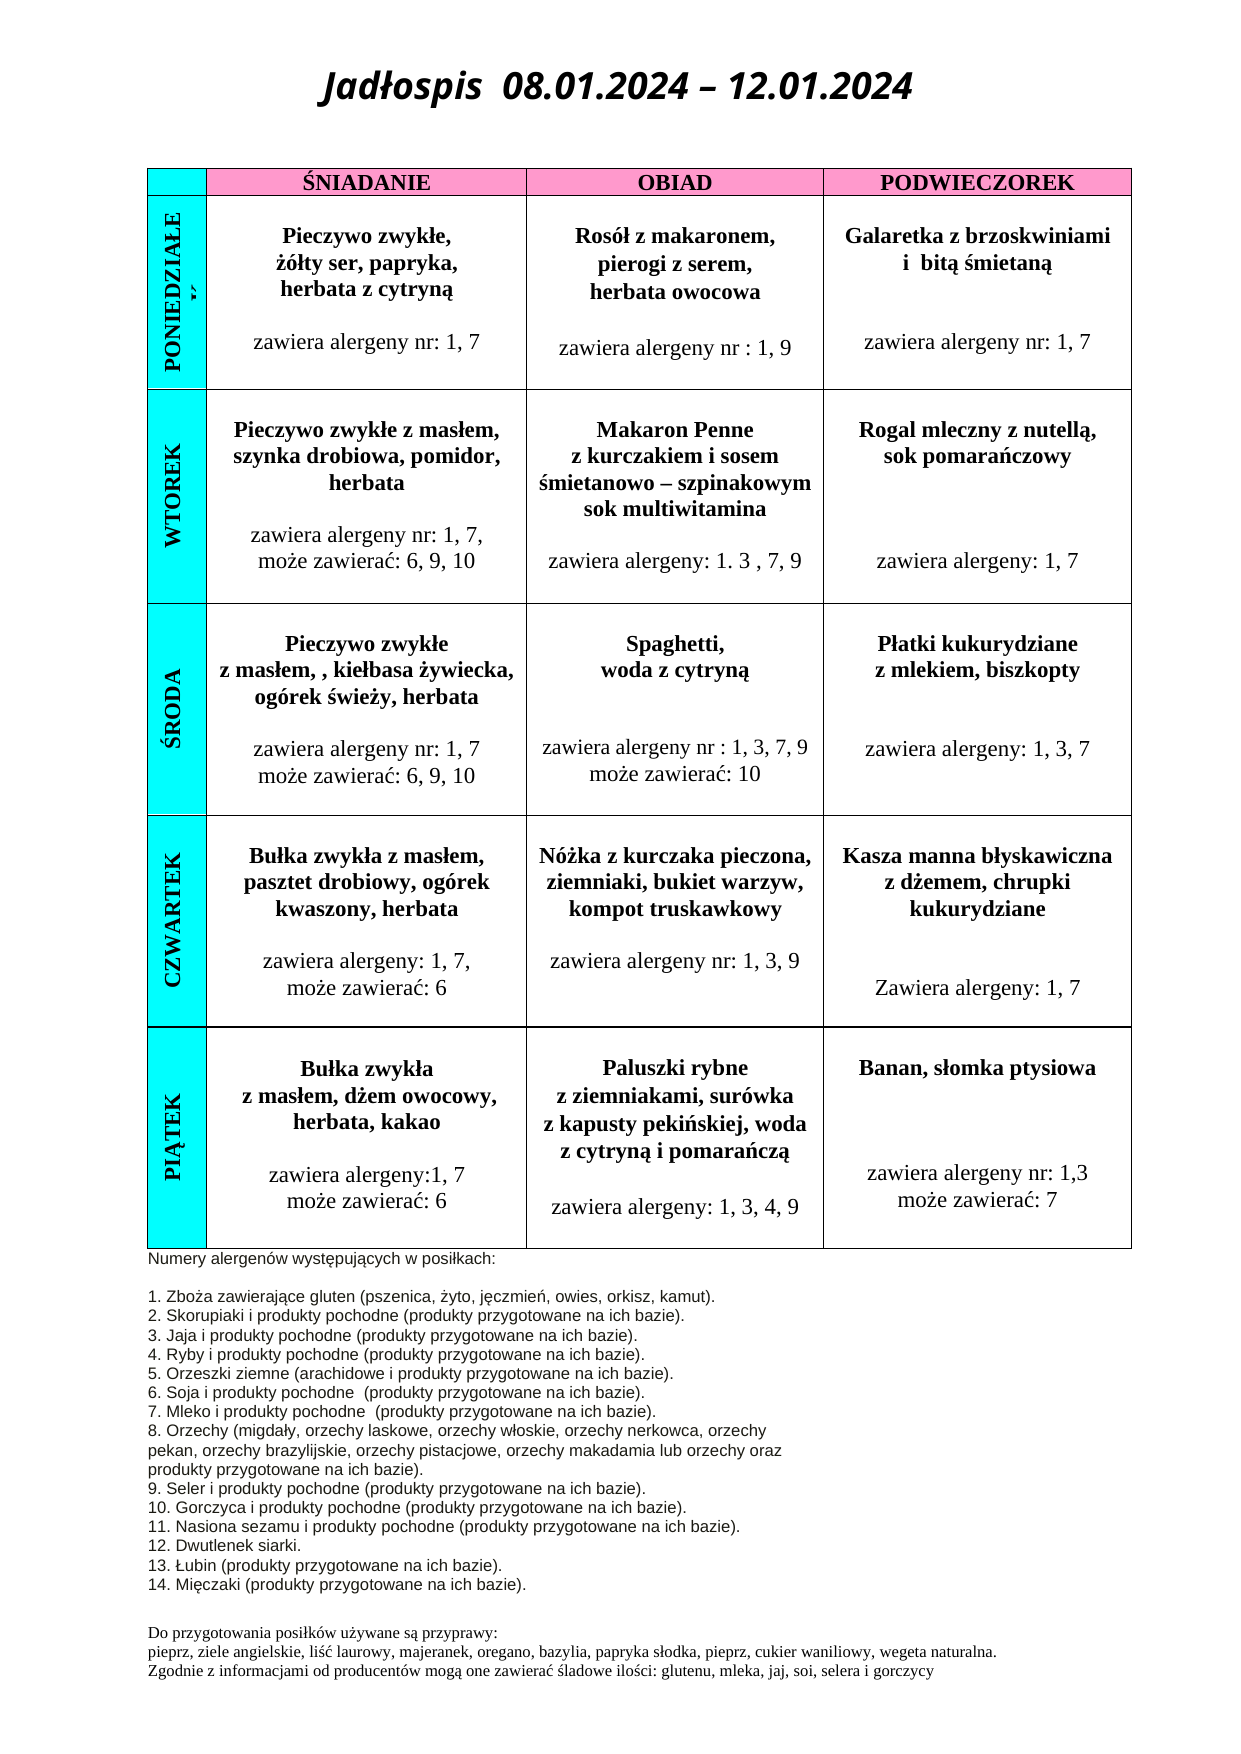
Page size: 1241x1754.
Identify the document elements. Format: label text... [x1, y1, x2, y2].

table_cell Nóżka z kurczaka pieczona, ziemniaki, bukiet warzyw, kompot truskawkowy zawiera alergeny nr: 1, 3, 9 [527, 816, 823, 1026]
table_cell Bułka zwykła z masłem, pasztet drobiowy, ogórek kwaszony, herbata zawiera alergeny: 1, 7, może zawierać: 6 [207, 816, 526, 1026]
text Numery alergenów występujących w posiłkach: [148, 1249, 1093, 1268]
table_cell Paluszki rybne z ziemniakami, surówka z kapusty pekińskiej, woda z cytryną i pomarańczą zawiera alergeny: 1, 3, 4, 9 [527, 1028, 823, 1248]
table_header [148, 169, 206, 195]
table_cell PIĄTEK [148, 1028, 206, 1248]
table_cell CZWARTEK [148, 816, 206, 1026]
table_header PODWIECZOREK [824, 169, 1131, 195]
table_cell Bułka zwykła z masłem, dżem owocowy, herbata, kakao zawiera alergeny:1, 7 może zawierać: 6 [207, 1028, 526, 1248]
text Jadłospis 08.01.2024 – 12.01.2024 [148, 59, 1093, 110]
table_header OBIAD [527, 169, 823, 195]
table_cell Pieczywo zwykłe z masłem, , kiełbasa żywiecka, ogórek świeży, herbata zawiera alergeny nr: 1, 7 może zawierać: 6, 9, 10 [207, 604, 526, 814]
table_cell Banan, słomka ptysiowa zawiera alergeny nr: 1,3 może zawierać: 7 [824, 1028, 1131, 1248]
table_cell Rosół z makaronem, pierogi z serem, herbata owocowa zawiera alergeny nr : 1, 9 [527, 196, 823, 388]
table_cell Spaghetti, woda z cytryną zawiera alergeny nr : 1, 3, 7, 9 może zawierać: 10 [527, 604, 823, 814]
text Do przygotowania posiłków używane są przyprawy: pieprz, ziele angielskie, liść laurowy, majeranek, oregano, bazylia, papryka słodka, pieprz, cukier waniliowy, wegeta naturalna. Zgodnie z informacjami od producentów mogą one zawierać śladowe ilości: glutenu, mleka, jaj, soi, selera i gorczycy [148, 1594, 1093, 1680]
table_cell Pieczywo zwykłe, żółty ser, papryka, herbata z cytryną zawiera alergeny nr: 1, 7 [207, 196, 526, 388]
table_header ŚNIADANIE [207, 169, 526, 195]
table_cell Pieczywo zwykłe z masłem, szynka drobiowa, pomidor, herbata zawiera alergeny nr: 1, 7, może zawierać: 6, 9, 10 [207, 390, 526, 603]
table_cell PONIEDZIAŁEK [148, 196, 206, 388]
table_cell Kasza manna błyskawiczna z dżemem, chrupki kukurydziane Zawiera alergeny: 1, 7 [824, 816, 1131, 1026]
table_cell Płatki kukurydziane z mlekiem, biszkopty zawiera alergeny: 1, 3, 7 [824, 604, 1131, 814]
table_cell Rogal mleczny z nutellą, sok pomarańczowy zawiera alergeny: 1, 7 [824, 390, 1131, 603]
table_cell ŚRODA [148, 604, 206, 814]
table_cell Makaron Penne z kurczakiem i sosem śmietanowo – szpinakowym sok multiwitamina zawiera alergeny: 1. 3 , 7, 9 [527, 390, 823, 603]
text 1. Zboża zawierające gluten (pszenica, żyto, jęczmień, owies, orkisz, kamut). 2. Skorupiaki i produkty pochodne (produkty przygotowane na ich bazie). 3. Jaja i produkty pochodne (produkty przygotowane na ich bazie). 4. Ryby i produkty pochodne (produkty przygotowane na ich bazie). 5. Orzeszki ziemne (arachidowe i produkty przygotowane na ich bazie). 6. Soja i produkty pochodne (produkty przygotowane na ich bazie). 7. Mleko i produkty pochodne (produkty przygotowane na ich bazie). 8. Orzechy (migdały, orzechy laskowe, orzechy włoskie, orzechy nerkowca, orzechy pekan, orzechy brazylijskie, orzechy pistacjowe, orzechy makadamia lub orzechy oraz produkty przygotowane na ich bazie). 9. Seler i produkty pochodne (produkty przygotowane na ich bazie). 10. Gorczyca i produkty pochodne (produkty przygotowane na ich bazie). 11. Nasiona sezamu i produkty pochodne (produkty przygotowane na ich bazie). 12. Dwutlenek siarki. 13. Łubin (produkty przygotowane na ich bazie). 14. Mięczaki (produkty przygotowane na ich bazie). [148, 1268, 1093, 1594]
table_cell WTOREK [148, 390, 206, 603]
table_cell Galaretka z brzoskwiniami i bitą śmietaną zawiera alergeny nr: 1, 7 [824, 196, 1131, 388]
